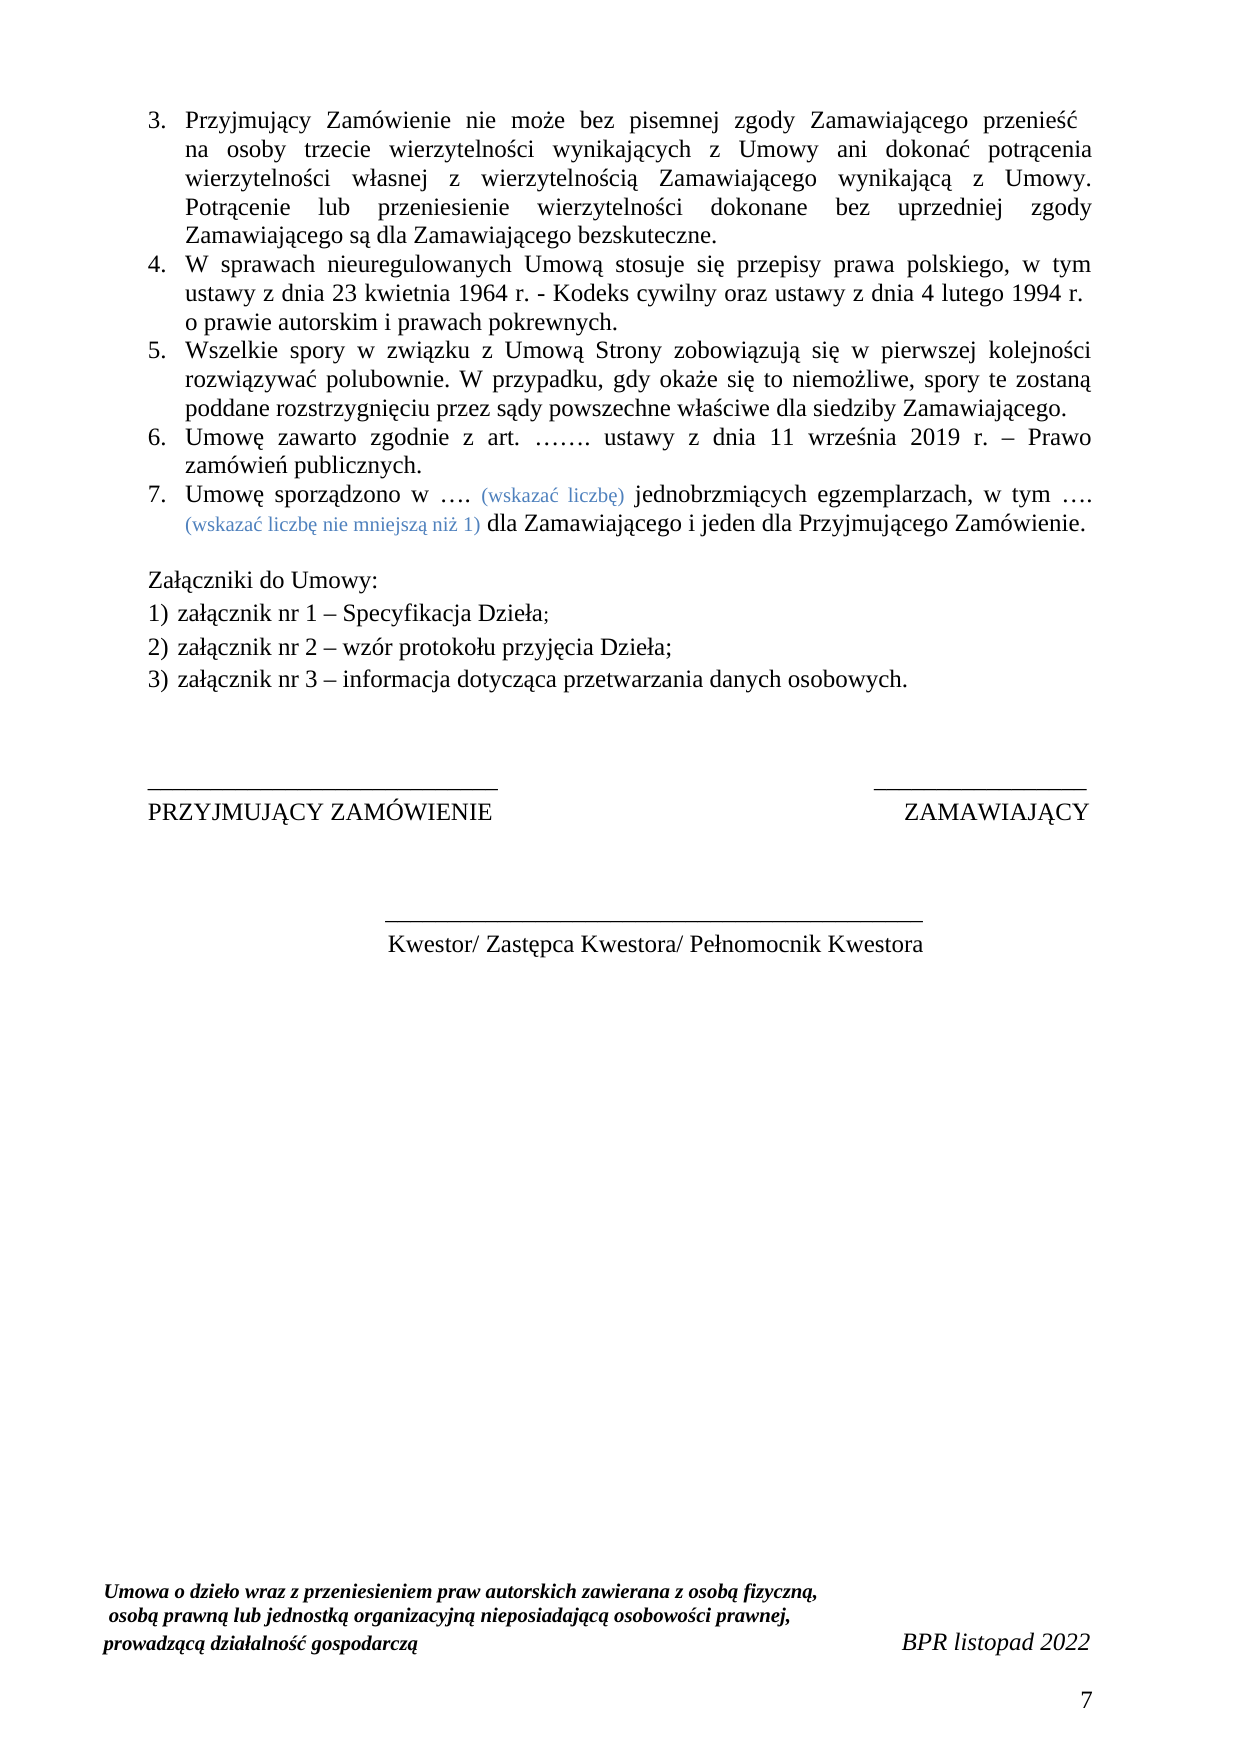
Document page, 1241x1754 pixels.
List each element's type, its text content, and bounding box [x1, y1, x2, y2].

list załącznik nr 2 – wzór protokołu przyjęcia Dzieła; [148, 632, 1092, 660]
list Przyjmujący Zamówienie nie może bez pisemnej zgody Zamawiającego przenieść na osoby trzecie wierzytelności wynikających z Umowy ani dokonać potrącenia wierzytelności własnej z wierzytelnością Zamawiającego wynikającą z Umowy. Potrącenie lub przeniesienie wierzytelności dokonane bez uprzedniej zgody Zamawiającego są dla Zamawiającego bezskuteczne. [148, 106, 1092, 249]
text Kwestor/ Zastępca Kwestora/ Pełnomocnik Kwestora [148, 929, 1092, 957]
list załącznik nr 3 – informacja dotycząca przetwarzania danych osobowych. [148, 664, 1092, 693]
text ____________________________ _________________ [148, 764, 1092, 792]
text PRZYJMUJĄCY ZAMÓWIENIE ZAMAWIAJĄCY [148, 797, 1092, 825]
text Załączniki do Umowy: [148, 566, 1092, 594]
text ___________________________________________ [148, 896, 1092, 924]
list W sprawach nieuregulowanych Umową stosuje się przepisy prawa polskiego, w tym ustawy z dnia 23 kwietnia 1964 r. - Kodeks cywilny oraz ustawy z dnia 4 lutego 1994 r. o prawie autorskim i prawach pokrewnych. [148, 249, 1092, 336]
list Wszelkie spory w związku z Umową Strony zobowiązują się w pierwszej kolejności rozwiązywać polubownie. W przypadku, gdy okaże się to niemożliwe, spory te zostaną poddane rozstrzygnięciu przez sądy powszechne właściwe dla siedziby Zamawiającego. [148, 336, 1092, 422]
list załącznik nr 1 – Specyfikacja Dzieła; [148, 598, 1092, 627]
list Umowę zawarto zgodnie z art. ……. ustawy z dnia 11 września 2019 r. – Prawo zamówień publicznych. [148, 422, 1092, 479]
list Umowę sporządzono w …. (wskazać liczbę) jednobrzmiących egzemplarzach, w tym …. (wskazać liczbę nie mniejszą niż 1) dla Zamawiającego i jeden dla Przyjmującego Zamówienie. [148, 479, 1092, 537]
